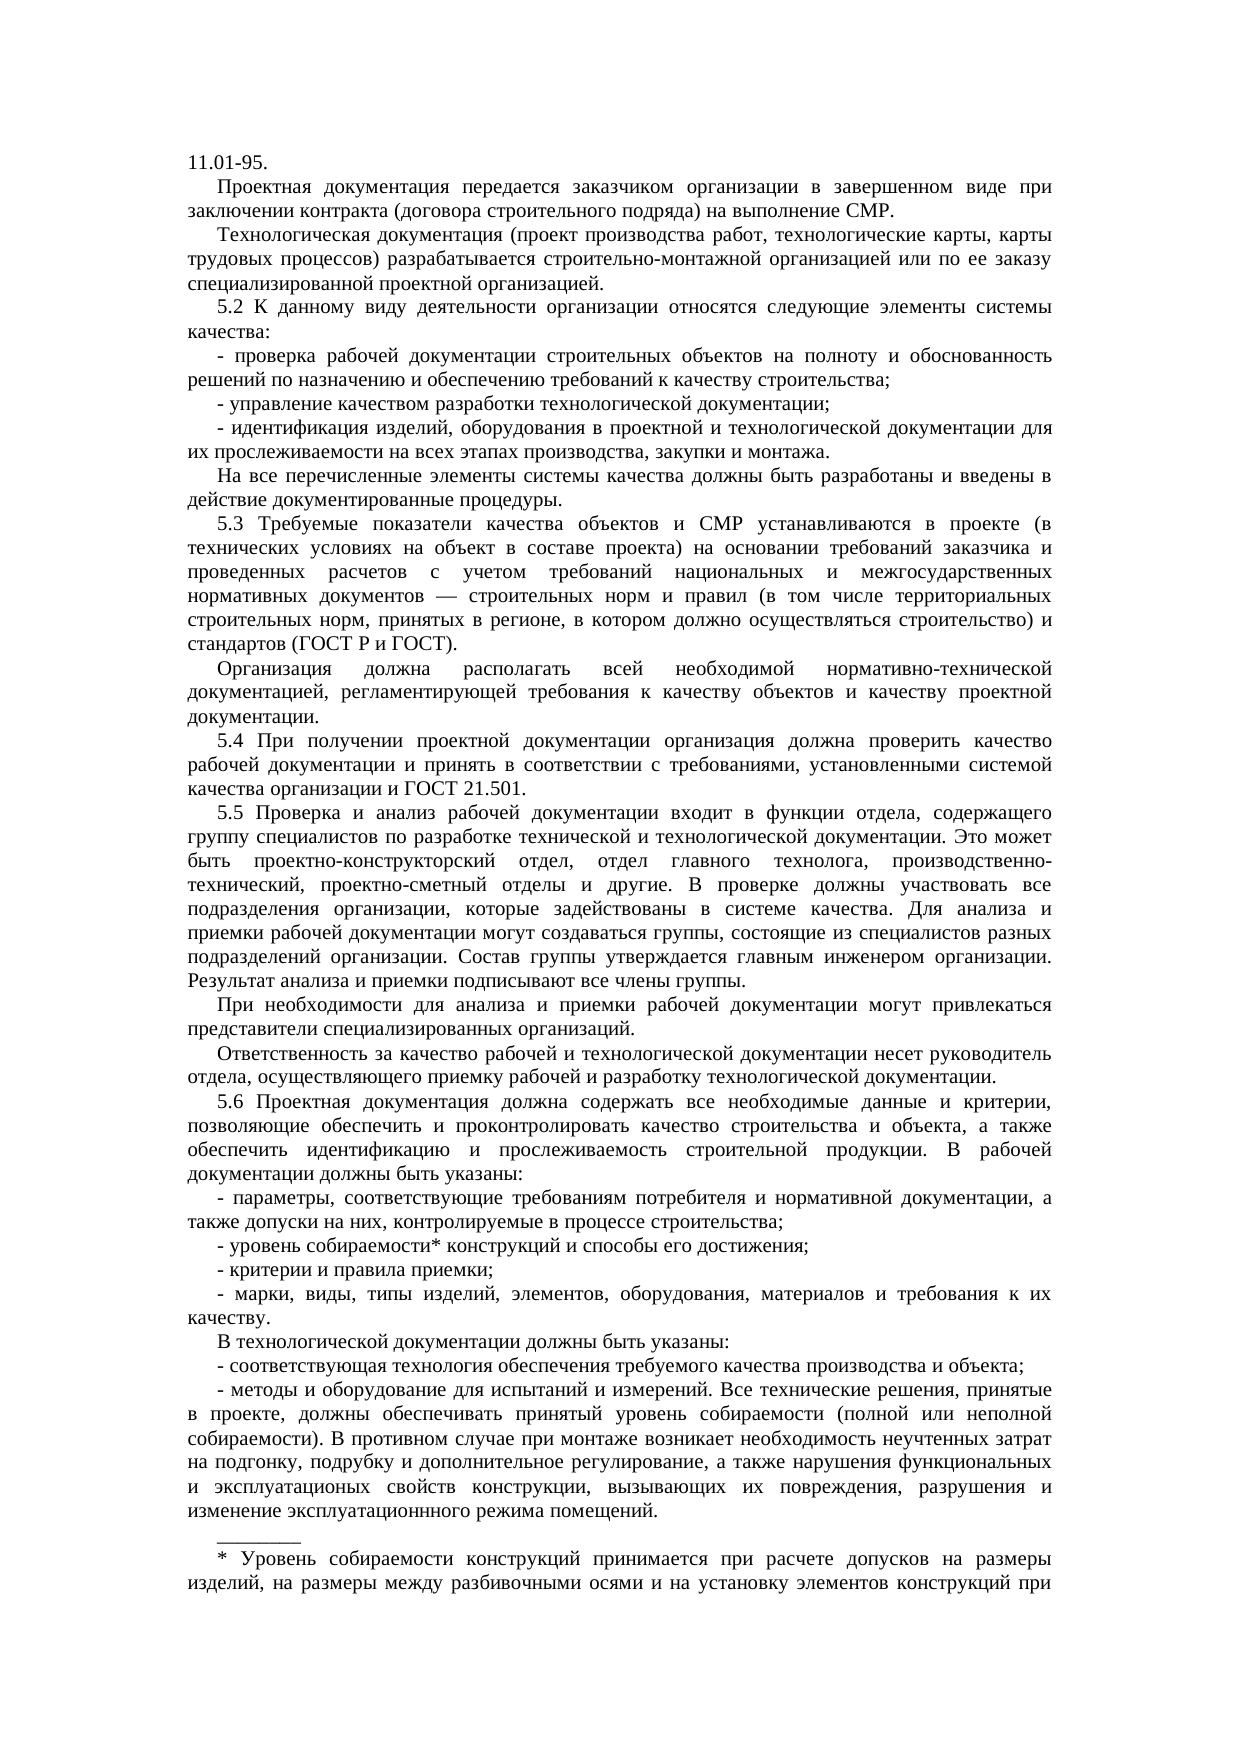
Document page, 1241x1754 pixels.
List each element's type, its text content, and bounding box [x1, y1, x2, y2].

text - соответствующая технология обеспечения требуемого качества производства и объекта; [187, 1353, 1053, 1377]
text Проектная документация передается заказчиком организации в завершенном виде при заключении контракта (договора строительного подряда) на выполнение СМР. [187, 174, 1053, 222]
text В технологической документации должны быть указаны: [187, 1329, 1053, 1353]
text - управление качеством разработки технологической документации; [187, 391, 1053, 415]
text Технологическая документация (проект производства работ, технологические карты, карты трудовых процессов) разрабатывается строительно-монтажной организацией или по ее заказу специализированной проектной организацией. [187, 222, 1053, 294]
text - уровень собираемости* конструкций и способы его достижения; [187, 1233, 1053, 1257]
text - идентификация изделий, оборудования в проектной и технологической документации для их прослеживаемости на всех этапах производства, закупки и монтажа. [187, 415, 1053, 463]
text 5.6 Проектная документация должна содержать все необходимые данные и критерии, позволяющие обеспечить и проконтролировать качество строительства и объекта, а также обеспечить идентификацию и прослеживаемость строительной продукции. В рабочей документации должны быть указаны: [187, 1088, 1053, 1185]
text На все перечисленные элементы системы качества должны быть разработаны и введены в действие документированные процедуры. [187, 463, 1053, 511]
text 5.4 При получении проектной документации организация должна проверить качество рабочей документации и принять в соответствии с требованиями, установленными системой качества организации и ГОСТ 21.501. [187, 727, 1053, 800]
text - марки, виды, типы изделий, элементов, оборудования, материалов и требования к их качеству. [187, 1281, 1053, 1329]
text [187, 150, 1053, 174]
text - методы и оборудование для испытаний и измерений. Все технические решения, принятые в проекте, должны обеспечивать принятый уровень собираемости (полной или неполной собираемости). В противном случае при монтаже возникает необходимость неучтенных затрат на подгонку, подрубку и дополнительное регулирование, а также нарушения функциональных и эксплуатационых свойств конструкции, вызывающих их повреждения, разрушения и изменение эксплуатационнного режима помещений. [187, 1377, 1053, 1522]
text ________ [187, 1522, 1053, 1546]
text Ответственность за качество рабочей и технологической документации несет руководитель отдела, осуществляющего приемку рабочей и разработку технологической документации. [187, 1040, 1053, 1088]
text - критерии и правила приемки; [187, 1257, 1053, 1281]
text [187, 1546, 1053, 1594]
text - параметры, соответствующие требованиям потребителя и нормативной документации, а также допуски на них, контролируемые в процессе строительства; [187, 1185, 1053, 1233]
text Организация должна располагать всей необходимой нормативно-технической документацией, регламентирующей требования к качеству объектов и качеству проектной документации. [187, 655, 1053, 727]
text 5.2 К данному виду деятельности организации относятся следующие элементы системы качества: [187, 294, 1053, 342]
text 5.5 Проверка и анализ рабочей документации входит в функции отдела, содержащего группу специалистов по разработке технической и технологической документации. Это может быть проектно-конструкторский отдел, отдел главного технолога, производственно-технический, проектно-сметный отделы и другие. В проверке должны участвовать все подразделения организации, которые задействованы в системе качества. Для анализа и приемки рабочей документации могут создаваться группы, состоящие из специалистов разных подразделений организации. Состав группы утверждается главным инженером организации. Результат анализа и приемки подписывают все члены группы. [187, 800, 1053, 992]
text При необходимости для анализа и приемки рабочей документации могут привлекаться представители специализированных организаций. [187, 992, 1053, 1040]
text - проверка рабочей документации строительных объектов на полноту и обоснованность решений по назначению и обеспечению требований к качеству строительства; [187, 342, 1053, 391]
text 5.3 Требуемые показатели качества объектов и СМР устанавливаются в проекте (в технических условиях на объект в составе проекта) на основании требований заказчика и проведенных расчетов с учетом требований национальных и межгосударственных нормативных документов — строительных норм и правил (в том числе территориальных строительных норм, принятых в регионе, в котором должно осуществляться строительство) и стандартов (ГОСТ Р и ГОСТ). [187, 511, 1053, 655]
